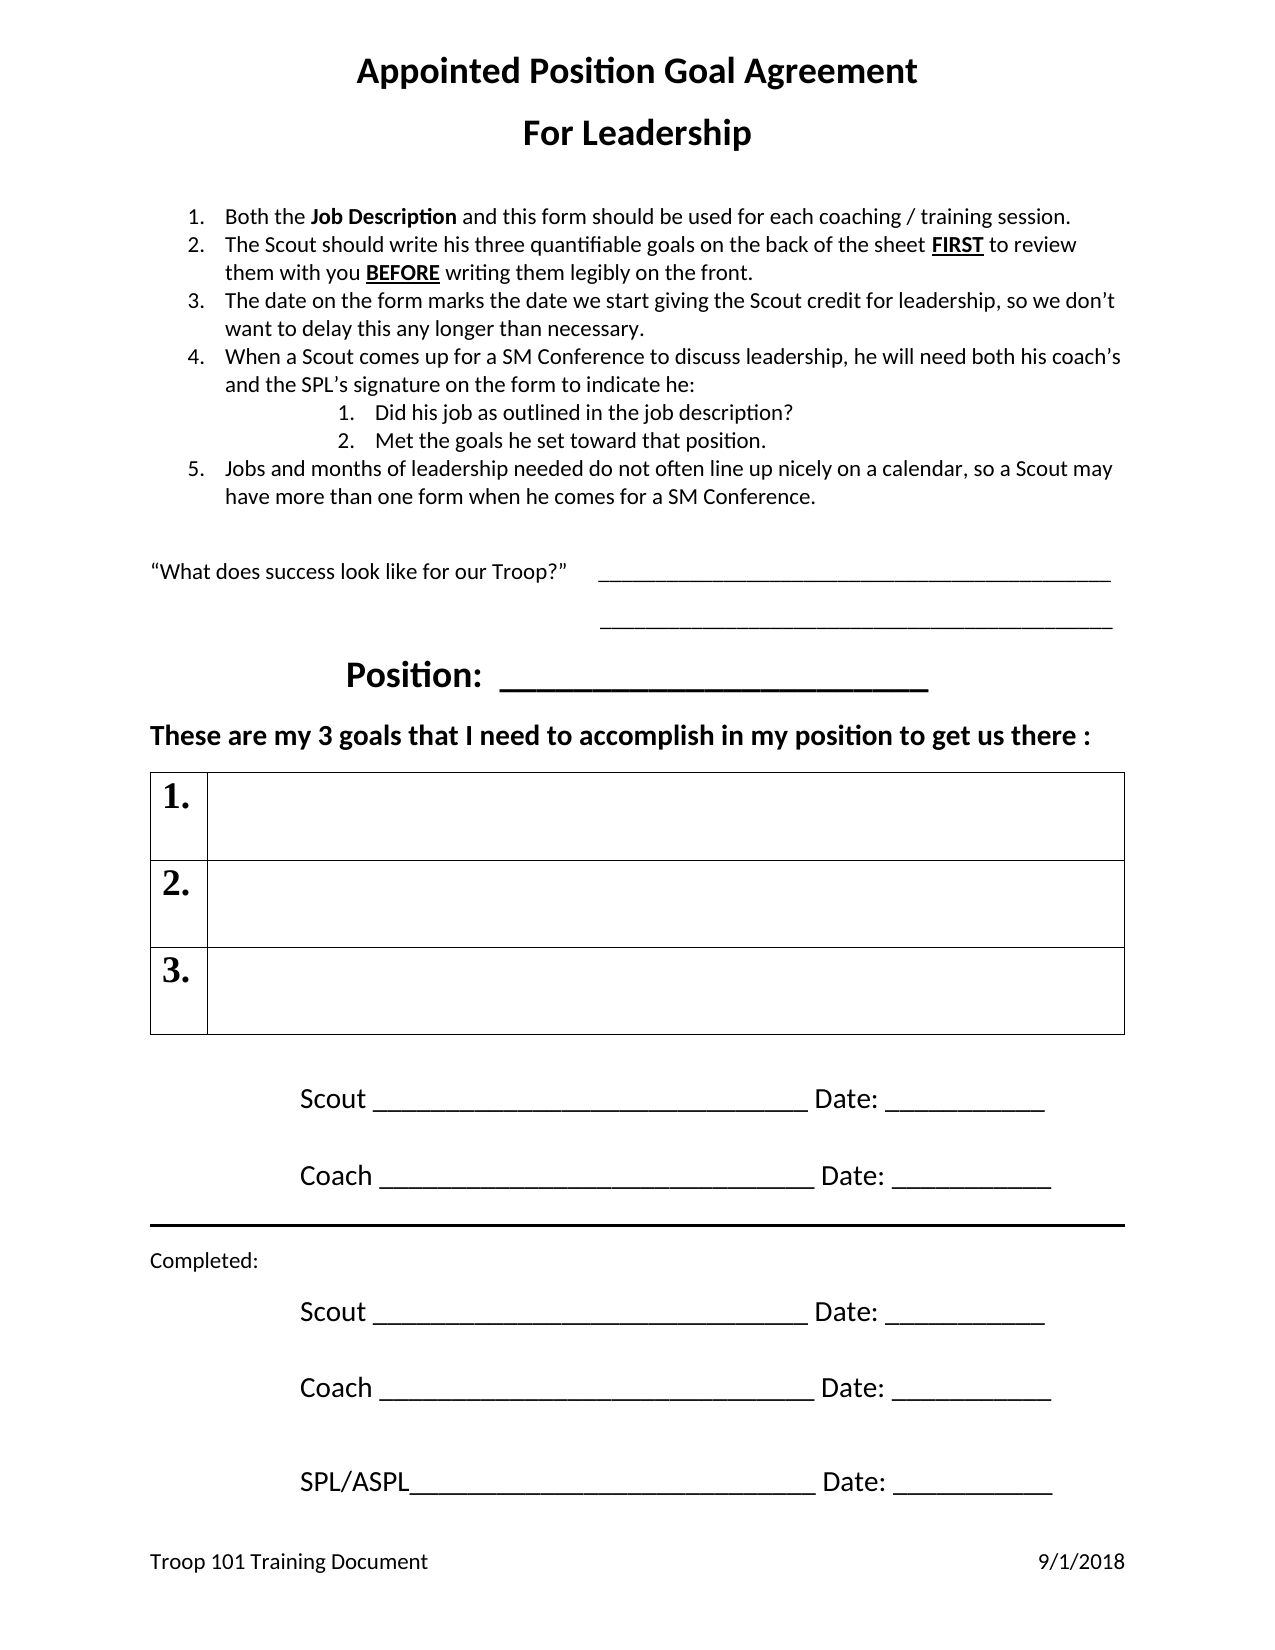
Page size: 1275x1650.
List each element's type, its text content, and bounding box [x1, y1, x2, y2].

table_cell 3. [151, 948, 207, 1034]
text Coach ______________________________ Date: ___________ [300, 1157, 1125, 1193]
text Position: _______________________ [150, 651, 1125, 697]
table_header 1. [151, 773, 207, 859]
table_cell 2. [151, 861, 207, 947]
list Jobs and months of leadership needed do not often line up nicely on a calendar, so a Scout may have more than one form when he comes for a SM Conference. [187, 454, 1125, 510]
list The date on the form marks the date we start giving the Scout credit for leadership, so we don’t want to delay this any longer than necessary. [187, 286, 1125, 342]
text _____________________________________________ [150, 604, 1125, 632]
text Coach ______________________________ Date: ___________ [300, 1369, 1125, 1405]
text Completed: [150, 1246, 1125, 1274]
text SPL/ASPL____________________________ Date: ___________ [300, 1463, 1125, 1499]
table_cell [208, 861, 1124, 947]
list Met the goals he set toward that position. [337, 426, 1125, 454]
list The Scout should write his three quantifiable goals on the back of the sheet FIRST to review them with you BEFORE writing them legibly on the front. [187, 230, 1125, 286]
text Scout ______________________________ Date: ___________ [300, 1293, 1125, 1328]
list Did his job as outlined in the job description? [337, 398, 1125, 426]
list When a Scout comes up for a SM Conference to discuss leadership, he will need both his coach’s and the SPL’s signature on the form to indicate he: [187, 342, 1125, 398]
text These are my 3 goals that I need to accomplish in my position to get us there : [150, 717, 1125, 753]
text Scout ______________________________ Date: ___________ [300, 1080, 1125, 1116]
table_cell [208, 948, 1124, 1034]
text “What does success look like for our Troop?” _____________________________________________ [150, 557, 1125, 585]
table_header [208, 773, 1124, 859]
list Both the Job Description and this form should be used for each coaching / training session. [187, 202, 1125, 230]
